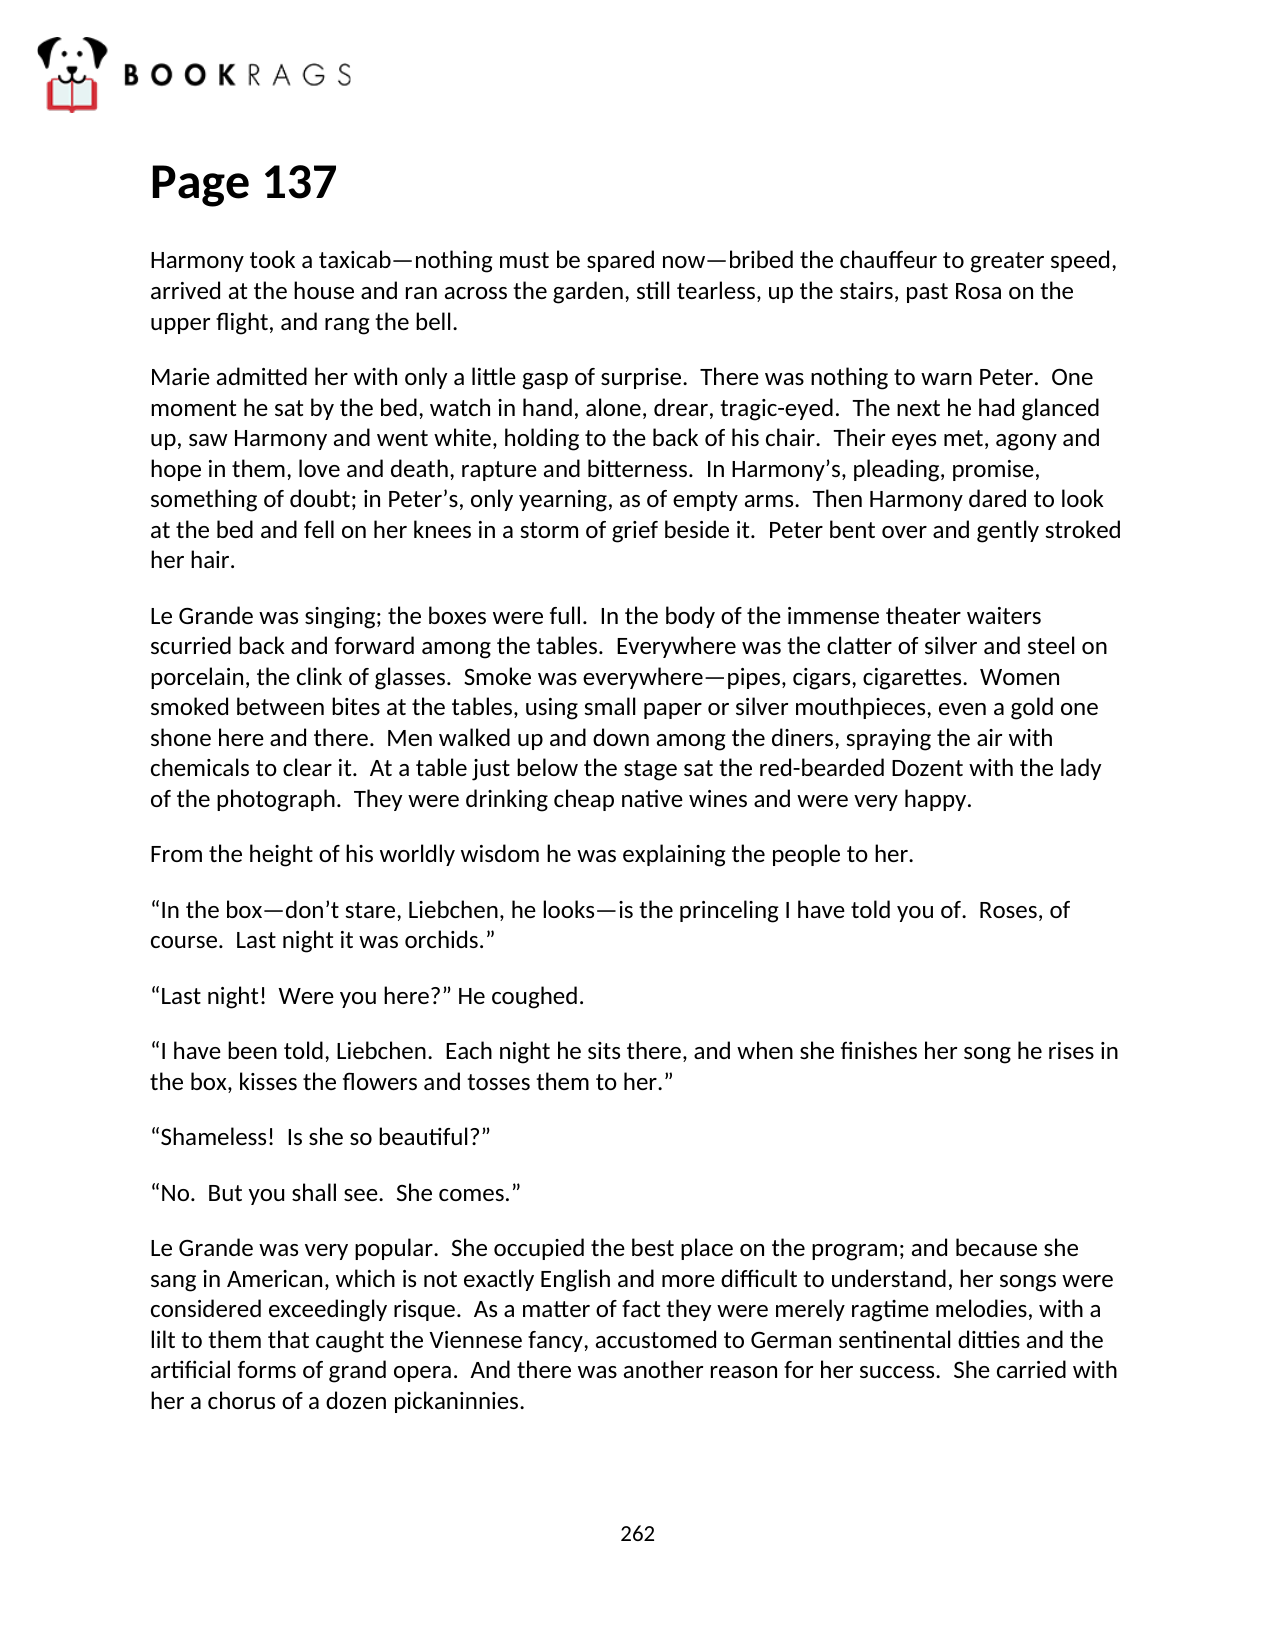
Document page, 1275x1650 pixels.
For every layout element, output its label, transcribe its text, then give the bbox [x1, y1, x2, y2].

text “In the box—­don’t stare, Liebchen, he looks—­is the princeling I have told you of. Roses, of course. Last night it was orchids.” [150, 894, 1125, 955]
text “I have been told, Liebchen. Each night he sits there, and when she finishes her song he rises in the box, kisses the flowers and tosses them to her.” [150, 1036, 1125, 1097]
text Harmony took a taxicab—­nothing must be spared now—­bribed the chauffeur to greater speed, arrived at the house and ran across the garden, still tearless, up the stairs, past Rosa on the upper flight, and rang the bell. [150, 244, 1125, 336]
text “No. But you shall see. She comes.” [150, 1177, 1125, 1208]
text Marie admitted her with only a little gasp of surprise. There was nothing to warn Peter. One moment he sat by the bed, watch in hand, alone, drear, tragic-eyed. The next he had glanced up, saw Harmony and went white, holding to the back of his chair. Their eyes met, agony and hope in them, love and death, rapture and bitterness. In Harmony’s, pleading, promise, something of doubt; in Peter’s, only yearning, as of empty arms. Then Harmony dared to look at the bed and fell on her knees in a storm of grief beside it. Peter bent over and gently stroked her hair. [150, 361, 1125, 575]
picture [37, 37, 351, 113]
text “Last night! Were you here?” He coughed. [150, 980, 1125, 1011]
text Le Grande was very popular. She occupied the best place on the program; and because she sang in American, which is not exactly English and more difficult to understand, her songs were considered exceedingly risque. As a matter of fact they were merely ragtime melodies, with a lilt to them that caught the Viennese fancy, accustomed to German sentinental ditties and the artificial forms of grand opera. And there was another reason for her success. She carried with her a chorus of a dozen pickaninnies. [150, 1233, 1125, 1416]
text Le Grande was singing; the boxes were full. In the body of the immense theater waiters scurried back and forward among the tables. Everywhere was the clatter of silver and steel on porcelain, the clink of glasses. Smoke was everywhere—­pipes, cigars, cigarettes. Women smoked between bites at the tables, using small paper or silver mouthpieces, even a gold one shone here and there. Men walked up and down among the diners, spraying the air with chemicals to clear it. At a table just below the stage sat the red-bearded Dozent with the lady of the photograph. They were drinking cheap native wines and were very happy. [150, 600, 1125, 813]
text Page 137 [150, 150, 1125, 211]
text From the height of his worldly wisdom he was explaining the people to her. [150, 838, 1125, 869]
text “Shameless! Is she so beautiful?” [150, 1122, 1125, 1152]
